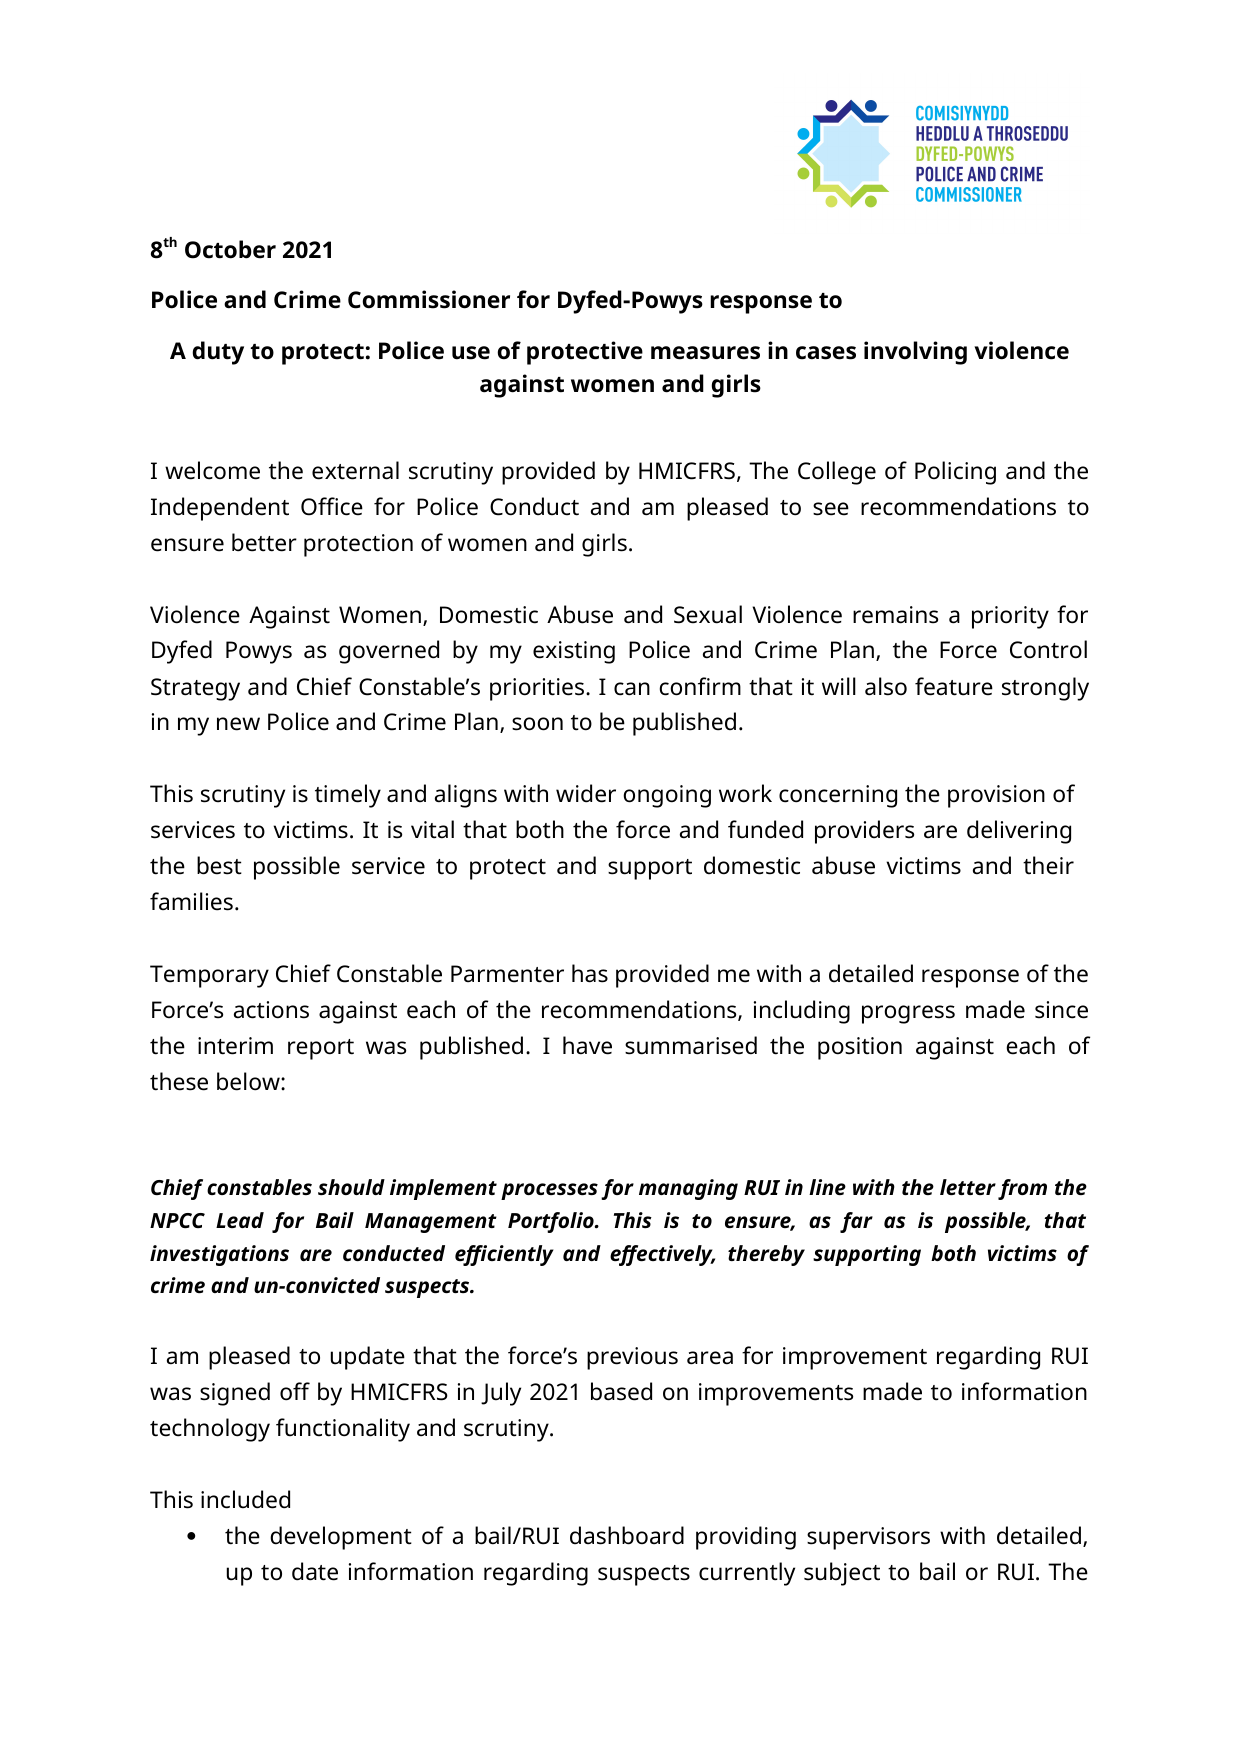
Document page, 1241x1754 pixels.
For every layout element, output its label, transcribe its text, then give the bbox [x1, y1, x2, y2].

text Violence Against Women, Domestic Abuse and Sexual Violence remains a priority for Dyfed Powys as governed by my existing Police and Crime Plan, the Force Control Strategy and Chief Constable’s priorities. I can confirm that it will also feature strongly in my new Police and Crime Plan, soon to be published. [150, 598, 1090, 738]
text Chief constables should implement processes for managing RUI in line with the letter from the NPCC Lead for Bail Management Portfolio. This is to ensure, as far as is possible, that investigations are conducted efficiently and effectively, thereby supporting both victims of crime and un-convicted suspects. [150, 1173, 1090, 1300]
text I welcome the external scrutiny provided by HMICFRS, The College of Policing and the Independent Office for Police Conduct and am pleased to see recommendations to ensure better protection of women and girls. [150, 455, 1090, 558]
text Police and Crime Commissioner for Dyfed-Powys response to [150, 284, 1090, 316]
picture [773, 73, 1091, 234]
text A duty to protect: Police use of protective measures in cases involving violence against women and girls [150, 335, 1090, 400]
text I am pleased to update that the force’s previous area for improvement regarding RUI was signed off by HMICFRS in July 2021 based on improvements made to information technology functionality and scrutiny. [150, 1340, 1090, 1443]
text This included [150, 1484, 1090, 1515]
text 8th October 2021 [150, 234, 1090, 265]
text Temporary Chief Constable Parmenter has provided me with a detailed response of the Force’s actions against each of the recommendations, including progress made since the interim report was published. I have summarised the position against each of these below: [150, 958, 1090, 1097]
text This scrutiny is timely and aligns with wider ongoing work concerning the provision of services to victims. It is vital that both the force and funded providers are delivering the best possible service to protect and support domestic abuse victims and their families. [150, 778, 1075, 917]
